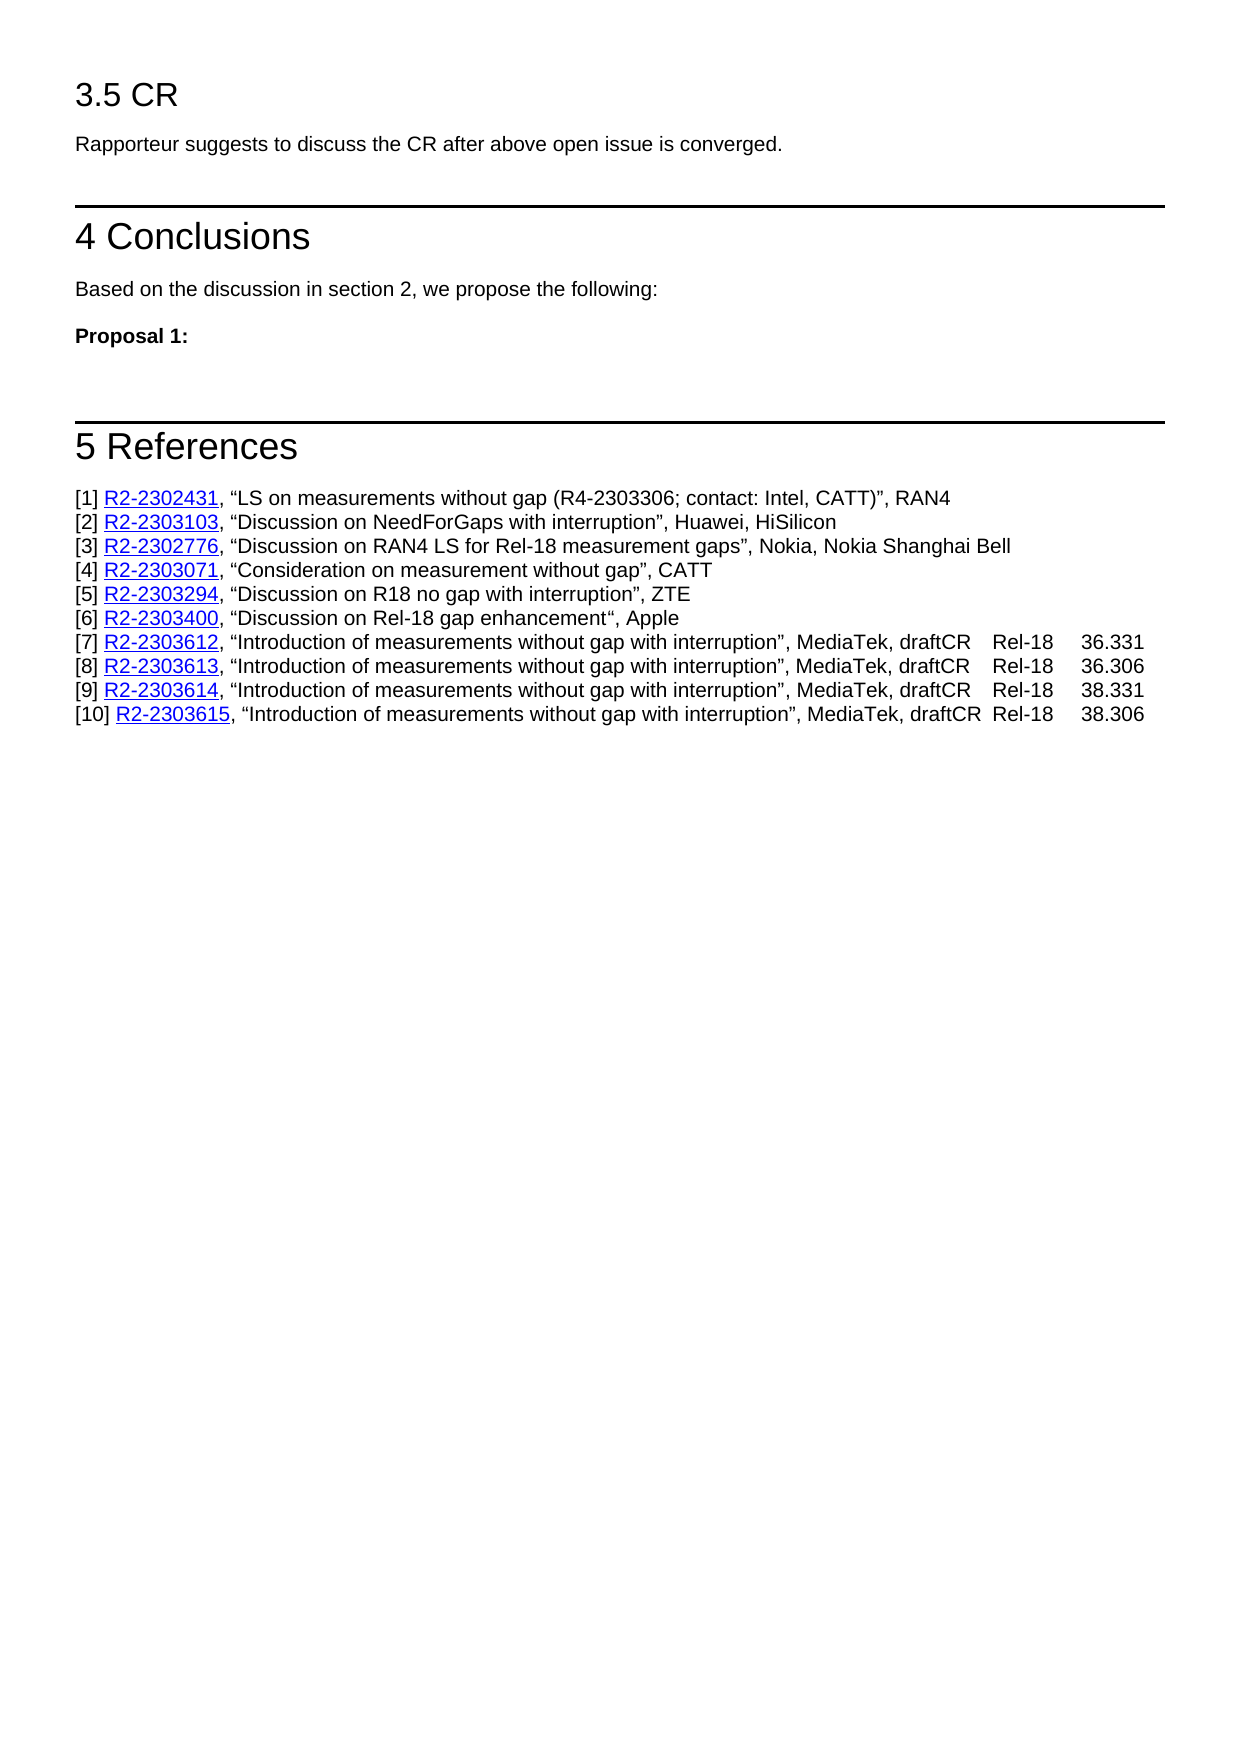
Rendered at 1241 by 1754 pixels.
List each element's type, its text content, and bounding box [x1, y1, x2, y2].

text Rapporteur suggests to discuss the CR after above open issue is converged. [75, 132, 1165, 156]
text Proposal 1: [75, 324, 1165, 348]
text [1] R2-2302431, “LS on measurements without gap (R4-2303306; contact: Intel, CATT)”, RAN4 [75, 486, 1165, 510]
title [2] R2-2303103, “Discussion on NeedForGaps with interruption”, Huawei, HiSilicon [75, 510, 1165, 534]
title [4] R2-2303071, “Consideration on measurement without gap”, CATT [75, 558, 1165, 582]
subtitle 5 References [75, 424, 1165, 467]
title [3] R2-2302776, “Discussion on RAN4 LS for Rel-18 measurement gaps”, Nokia, Nokia Shanghai Bell [75, 534, 1165, 558]
title [7] R2-2303612, “Introduction of measurements without gap with interruption” , MediaTek, draftCR Rel-18 36.331 [75, 630, 1165, 654]
text Based on the discussion in section 2, we propose the following: [75, 276, 1165, 300]
title [9] R2-2303614, “Introduction of measurements without gap with interruption” , MediaTek, draftCR Rel-18 38.331 [75, 678, 1165, 702]
subtitle 4 Conclusions [75, 208, 1165, 258]
title [5] R2-2303294, “Discussion on R18 no gap with interruption”, ZTE [75, 582, 1165, 606]
title [10] R2-2303615, “Introduction of measurements without gap with interruption”, MediaTek, draftCR Rel-18 38.306 [75, 702, 1165, 726]
title [8] R2-2303613, “Introduction of measurements without gap with interruption”, MediaTek, draftCR Rel-18 36.306 [75, 654, 1165, 678]
title [6] R2-2303400, “Discussion on Rel-18 gap enhancement “, Apple [75, 606, 1165, 630]
subtitle 3.5 CR [75, 75, 1165, 113]
